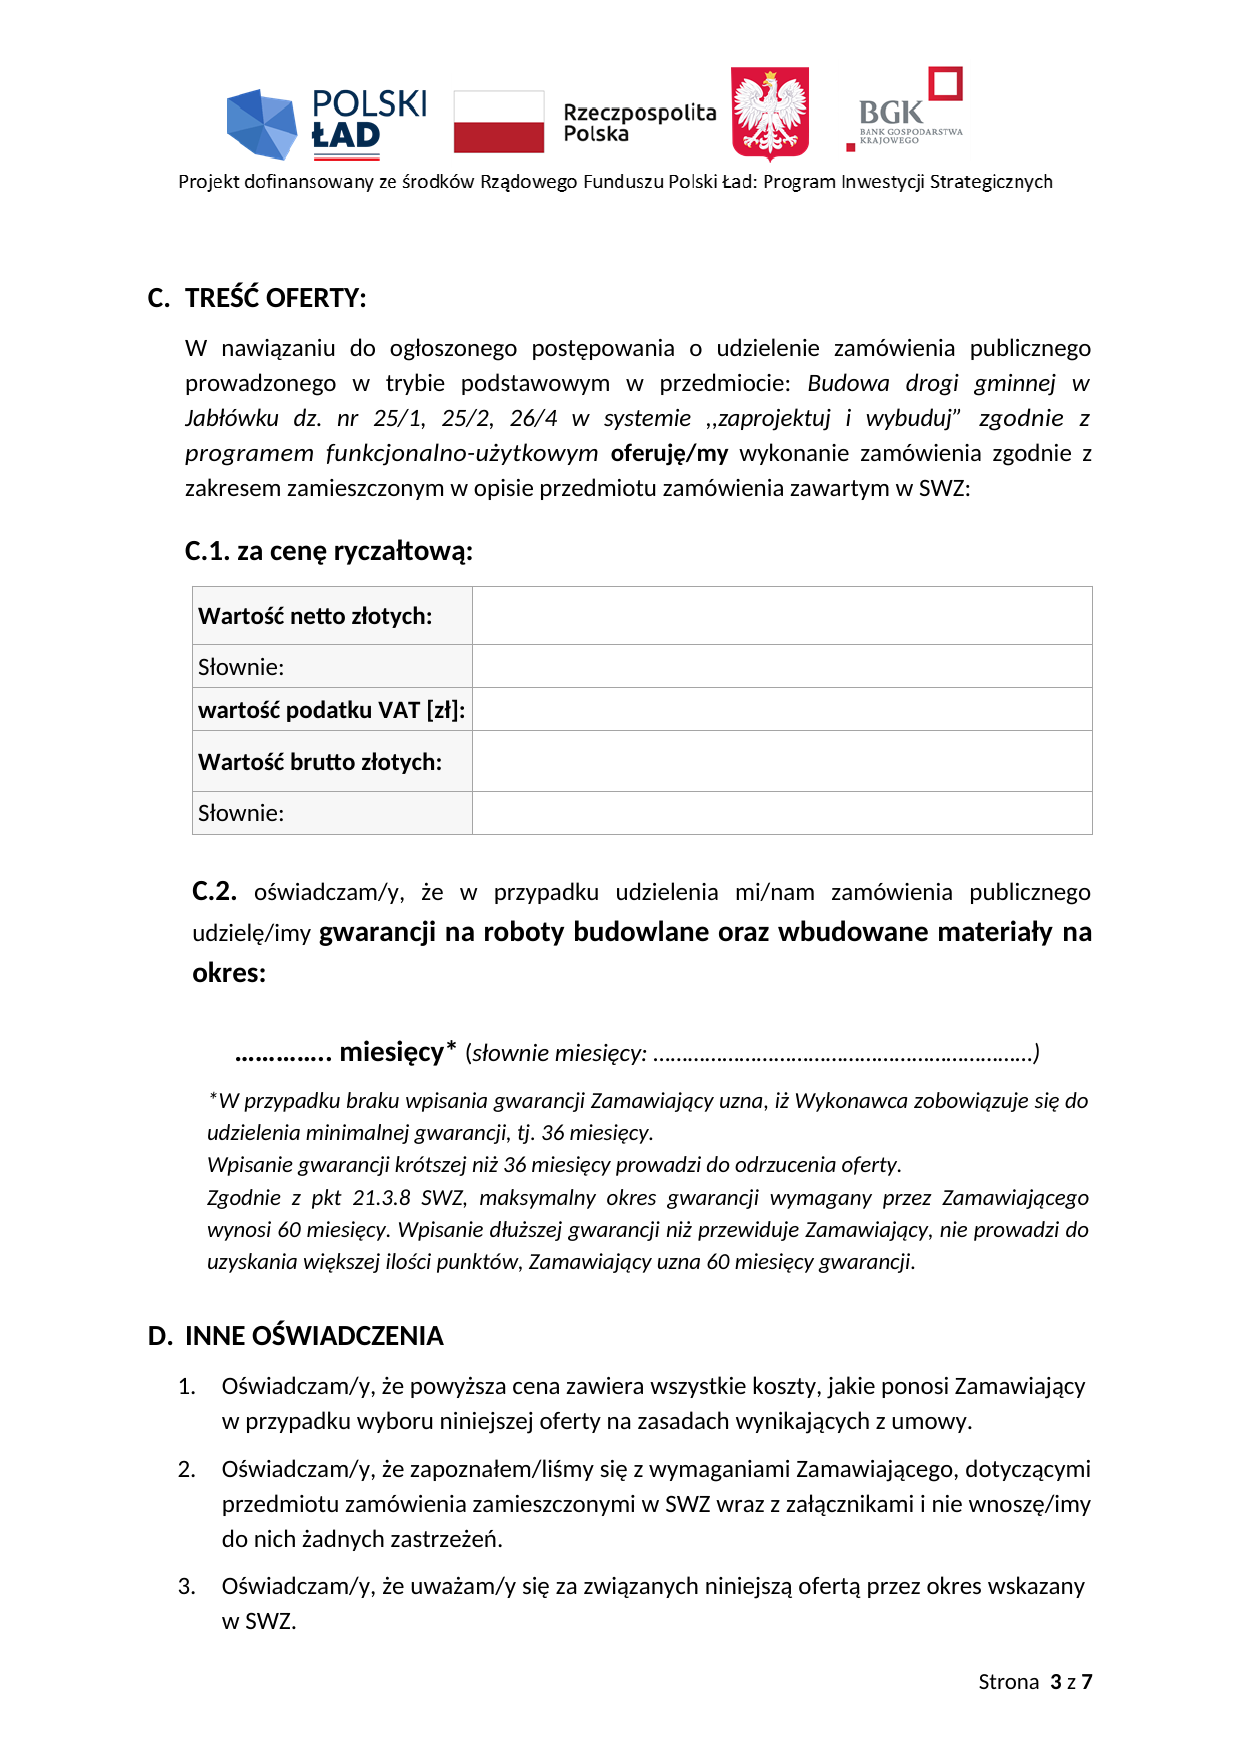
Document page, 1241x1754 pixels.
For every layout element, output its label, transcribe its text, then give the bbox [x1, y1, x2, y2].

table_cell Słownie: [193, 645, 472, 687]
text W nawiązaniu do ogłoszonego postępowania o udzielenie zamówienia publicznego prowadzonego w trybie podstawowym w przedmiocie: Budowa drogi gminnej w Jabłówku dz. nr 25/1, 25/2, 26/4 w systemie ,,zaprojektuj i wybuduj” zgodnie z programem funkcjonalno-użytkowym oferuję/my wykonanie zamówienia zgodnie z zakresem zamieszczonym w opisie przedmiotu zamówienia zawartym w SWZ: [185, 332, 1092, 503]
list Oświadczam/y, że uważam/y się za związanych niniejszą ofertą przez okres wskazany w SWZ. [177, 1570, 1092, 1636]
list TREŚĆ OFERTY: [148, 279, 1092, 314]
text C.2. oświadczam/y, że w przypadku udzielenia mi/nam zamówienia publicznego udzielę/imy gwarancji na roboty budowlane oraz wbudowane materiały na okres: [192, 872, 1092, 990]
table_cell [473, 792, 1092, 834]
table_header [473, 587, 1092, 644]
table_cell [473, 688, 1092, 730]
picture [88, 59, 1147, 209]
list Oświadczam/y, że zapoznałem/liśmy się z wymaganiami Zamawiającego, dotyczącymi przedmiotu zamówienia zamieszczonymi w SWZ wraz z załącznikami i nie wnoszę/imy do nich żadnych zastrzeżeń. [177, 1453, 1092, 1553]
text Wpisanie gwarancji krótszej niż 36 miesięcy prowadzi do odrzucenia oferty. [207, 1151, 1092, 1178]
list INNE OŚWIADCZENIA [148, 1317, 1092, 1352]
table_header Wartość netto złotych: [193, 587, 472, 644]
table_cell Wartość brutto złotych: [193, 731, 472, 791]
table_cell Słownie: [193, 792, 472, 834]
table_cell [473, 645, 1092, 687]
text ………….. miesięcy* (słownie miesięcy: …………………………………………………………) [185, 1033, 1092, 1068]
table_cell wartość podatku VAT [zł]: [193, 688, 472, 730]
list Oświadczam/y, że powyższa cena zawiera wszystkie koszty, jakie ponosi Zamawiający w przypadku wyboru niniejszej oferty na zasadach wynikających z umowy. [177, 1370, 1092, 1436]
text *W przypadku braku wpisania gwarancji Zamawiający uzna, iż Wykonawca zobowiązuje się do udzielenia minimalnej gwarancji, tj. 36 miesięcy. [207, 1086, 1092, 1146]
text C.1. za cenę ryczałtową: [185, 532, 1092, 568]
text Zgodnie z pkt 21.3.8 SWZ, maksymalny okres gwarancji wymagany przez Zamawiającego wynosi 60 miesięcy. Wpisanie dłuższej gwarancji niż przewiduje Zamawiający, nie prowadzi do uzyskania większej ilości punktów, Zamawiający uzna 60 miesięcy gwarancji. [207, 1183, 1092, 1275]
table_cell [473, 731, 1092, 791]
